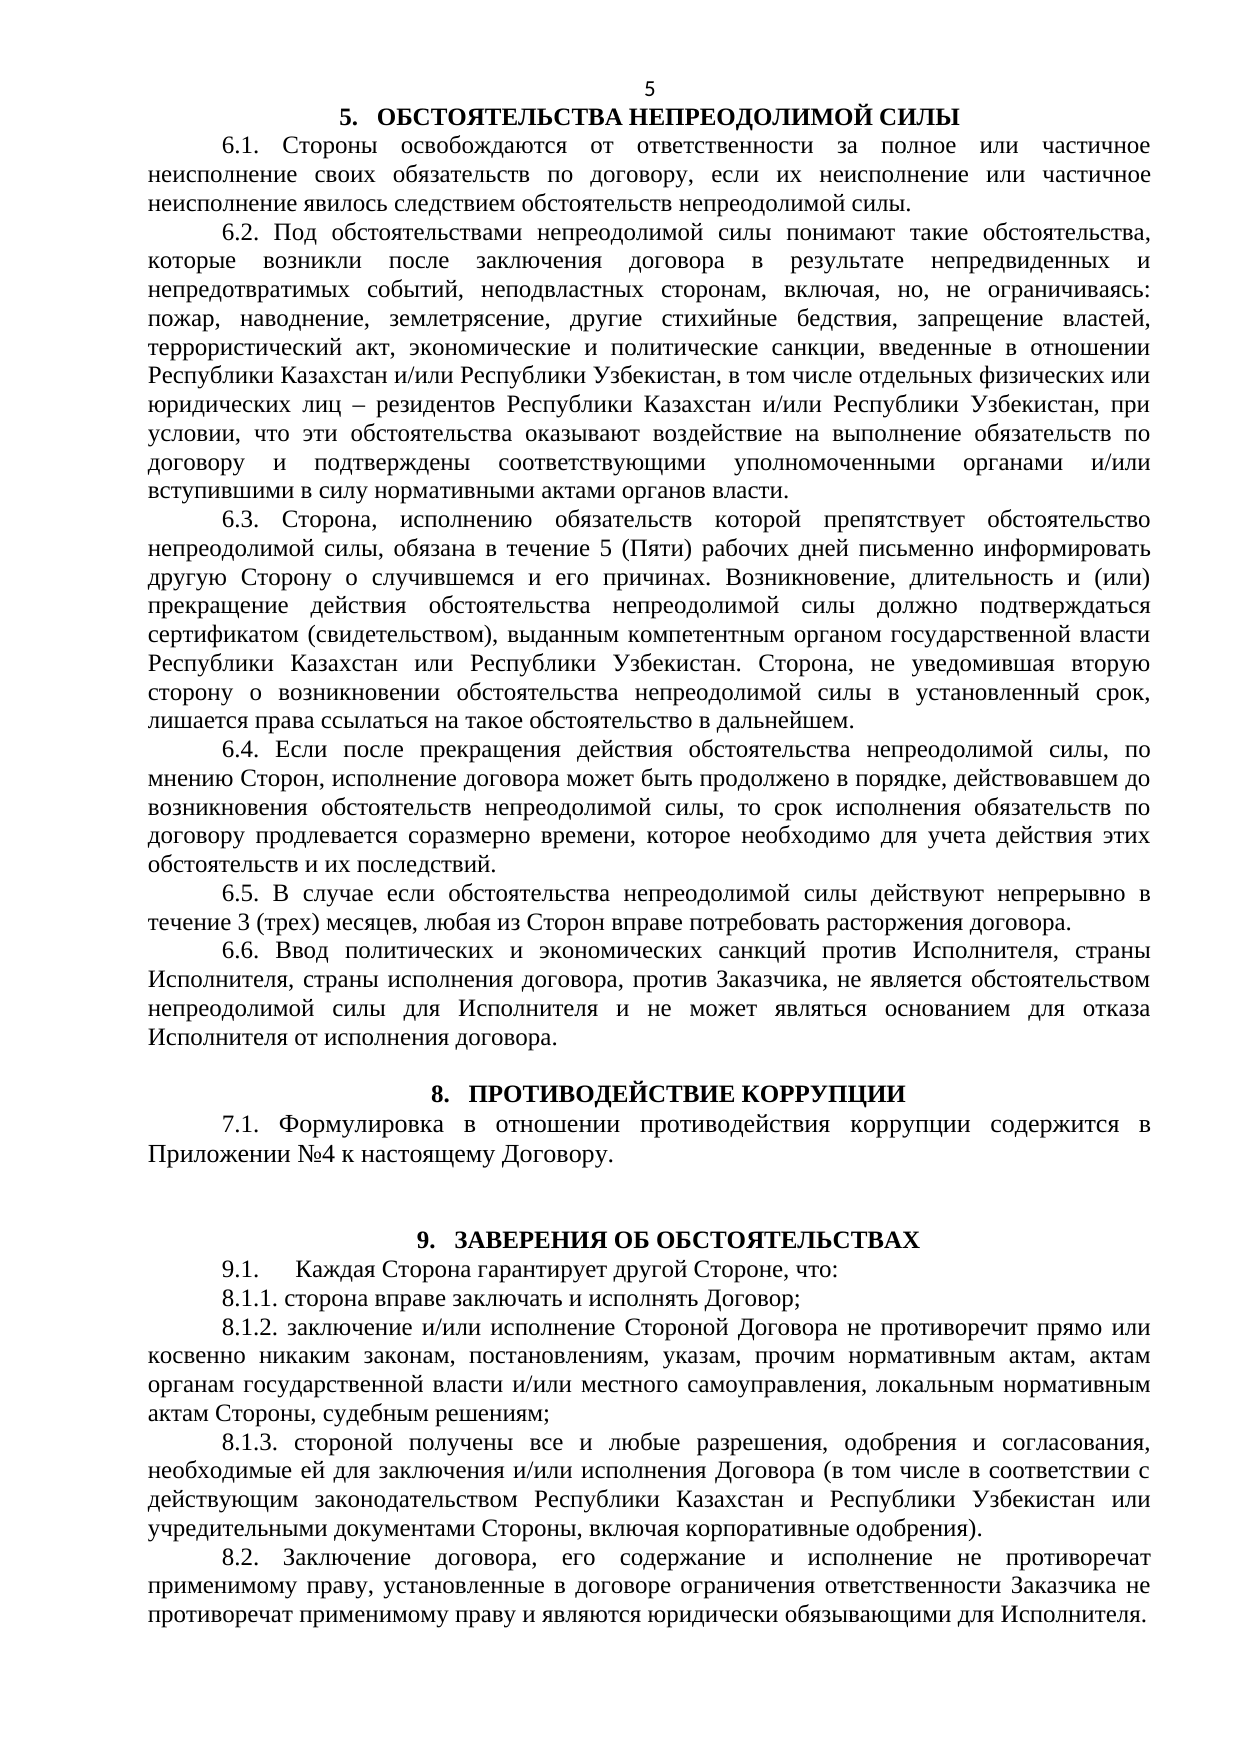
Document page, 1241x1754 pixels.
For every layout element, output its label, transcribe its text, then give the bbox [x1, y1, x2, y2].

list ОБСТОЯТЕЛЬСТВА НЕПРЕОДОЛИМОЙ СИЛЫ [148, 102, 1152, 131]
text 6.3. Сторона, исполнению обязательств которой препятствует обстоятельство непреодолимой силы, обязана в течение 5 (Пяти) рабочих дней письменно информировать другую Сторону о случившемся и его причинах. Возникновение, длительность и (или) прекращение действия обстоятельства непреодолимой силы должно подтверждаться сертификатом (свидетельством), выданным компетентным органом государственной власти Республики Казахстан или Республики Узбекистан. Сторона, не уведомившая вторую сторону о возникновении обстоятельства непреодолимой силы в установленный срок, лишается права ссылаться на такое обстоятельство в дальнейшем. [148, 504, 1152, 734]
text 6.5. В случае если обстоятельства непреодолимой силы действуют непрерывно в течение 3 (трех) месяцев, любая из Сторон вправе потребовать расторжения договора. [148, 878, 1152, 936]
list ЗАВЕРЕНИЯ ОБ ОБСТОЯТЕЛЬСТВАХ [185, 1226, 1152, 1254]
text 6.4. Если после прекращения действия обстоятельства непреодолимой силы, по мнению Сторон, исполнение договора может быть продолжено в порядке, действовавшем до возникновения обстоятельств непреодолимой силы, то срок исполнения обязательств по договору продлевается соразмерно времени, которое необходимо для учета действия этих обстоятельств и их последствий. [148, 734, 1152, 878]
list Каждая Сторона гарантирует другой Стороне, что: [222, 1254, 1152, 1283]
text 6.6. Ввод политических и экономических санкций против Исполнителя, страны Исполнителя, страны исполнения договора, против Заказчика, не является обстоятельством непреодолимой силы для Исполнителя и не может являться основанием для отказа Исполнителя от исполнения договора. [148, 936, 1152, 1051]
text 7.1. Формулировка в отношении противодействия коррупции содержится в Приложении №4 к настоящему Договору. [148, 1108, 1152, 1168]
text 8.1.1. сторона вправе заключать и исполнять Договор; [148, 1283, 1152, 1312]
text 8.2. Заключение договора, его содержание и исполнение не противоречат применимому праву, установленные в договоре ограничения ответственности Заказчика не противоречат применимому праву и являются юридически обязывающими для Исполнителя. [148, 1542, 1152, 1628]
text 8.1.3. стороной получены все и любые разрешения, одобрения и согласования, необходимые ей для заключения и/или исполнения Договора (в том числе в соответствии с действующим законодательством Республики Казахстан и Республики Узбекистан или учредительными документами Стороны, включая корпоративные одобрения). [148, 1427, 1152, 1542]
text 6.2. Под обстоятельствами непреодолимой силы понимают такие обстоятельства, которые возникли после заключения договора в результате непредвиденных и непредотвратимых событий, неподвластных сторонам, включая, но, не ограничиваясь: пожар, наводнение, землетрясение, другие стихийные бедствия, запрещение властей, террористический акт, экономические и политические санкции, введенные в отношении Республики Казахстан и/или Республики Узбекистан, в том числе отдельных физических или юридических лиц – резидентов Республики Казахстан и/или Республики Узбекистан, при условии, что эти обстоятельства оказывают воздействие на выполнение обязательств по договору и подтверждены соответствующими уполномоченными органами и/или вступившими в силу нормативными актами органов власти. [148, 217, 1152, 504]
list ПРОТИВОДЕЙСТВИЕ КОРРУПЦИИ [185, 1079, 1152, 1108]
text 6.1. Стороны освобождаются от ответственности за полное или частичное неисполнение своих обязательств по договору, если их неисполнение или частичное неисполнение явилось следствием обстоятельств непреодолимой силы. [148, 131, 1152, 217]
text 8.1.2. заключение и/или исполнение Стороной Договора не противоречит прямо или косвенно никаким законам, постановлениям, указам, прочим нормативным актам, актам органам государственной власти и/или местного самоуправления, локальным нормативным актам Стороны, судебным решениям; [148, 1312, 1152, 1427]
